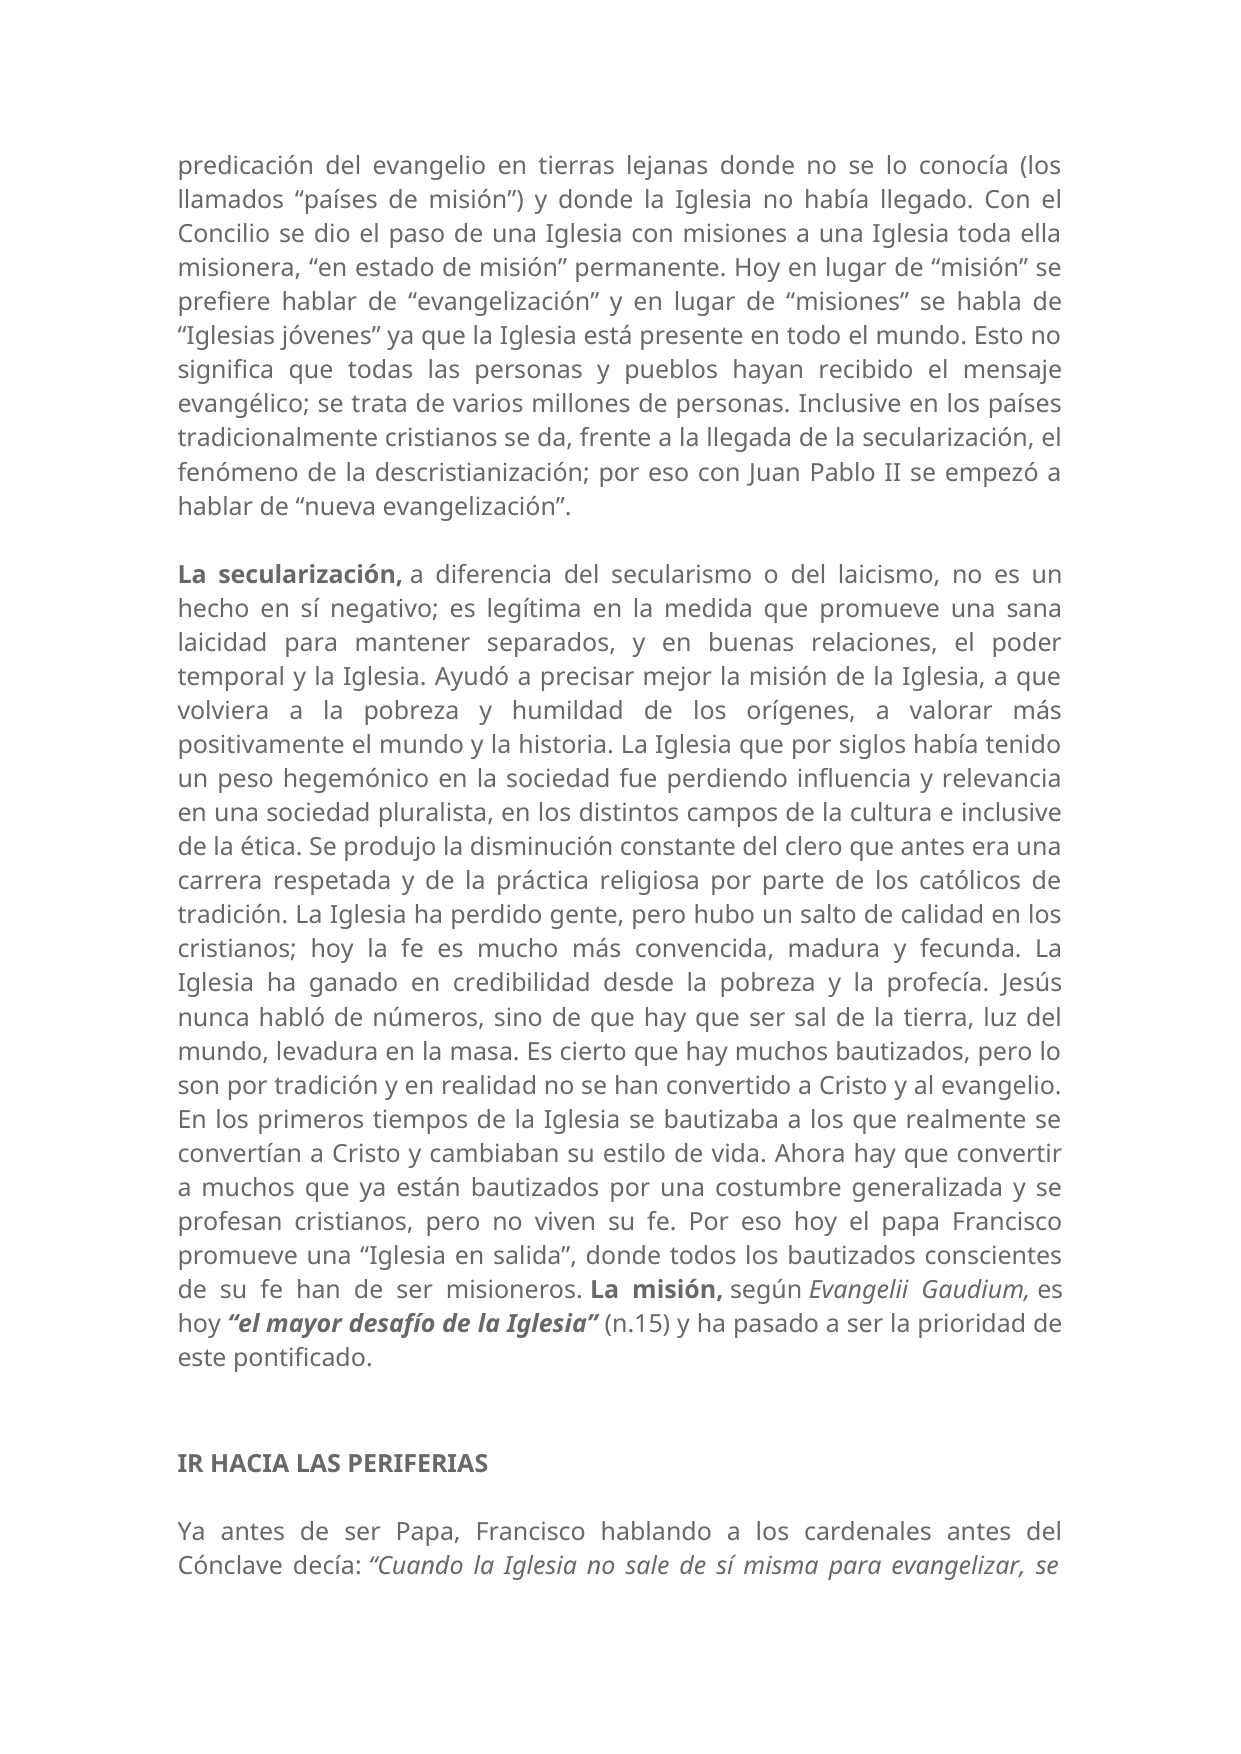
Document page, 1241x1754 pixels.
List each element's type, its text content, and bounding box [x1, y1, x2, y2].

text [177, 148, 1063, 522]
text La secularización, a diferencia del secularismo o del laicismo, no es un hecho en sí negativo; es legítima en la medida que promueve una sana laicidad para mantener separados, y en buenas relaciones, el poder temporal y la Iglesia. Ayudó a precisar mejor la misión de la Iglesia, a que volviera a la pobreza y humildad de los orígenes, a valorar más positivamente el mundo y la historia. La Iglesia que por siglos había tenido un peso hegemónico en la sociedad fue perdiendo influencia y relevancia en una sociedad pluralista, en los distintos campos de la cultura e inclusive de la ética. Se produjo la disminución constante del clero que antes era una carrera respetada y de la práctica religiosa por parte de los católicos de tradición. La Iglesia ha perdido gente, pero hubo un salto de calidad en los cristianos; hoy la fe es mucho más convencida, madura y fecunda. La Iglesia ha ganado en credibilidad desde la pobreza y la profecía. Jesús nunca habló de números, sino de que hay que ser sal de la tierra, luz del mundo, levadura en la masa. Es cierto que hay muchos bautizados, pero lo son por tradición y en realidad no se han convertido a Cristo y al evangelio. En los primeros tiempos de la Iglesia se bautizaba a los que realmente se convertían a Cristo y cambiaban su estilo de vida. Ahora hay que convertir a muchos que ya están bautizados por una costumbre generalizada y se profesan cristianos, pero no viven su fe. Por eso hoy el papa Francisco promueve una “Iglesia en salida”, donde todos los bautizados conscientes de su fe han de ser misioneros. La misión, según Evangelii Gaudium, es hoy “el mayor desafío de la Iglesia” (n.15) y ha pasado a ser la prioridad de este pontificado. [177, 556, 1063, 1374]
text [177, 1479, 1063, 1582]
text IR HACIA LAS PERIFERIAS [177, 1445, 1063, 1479]
